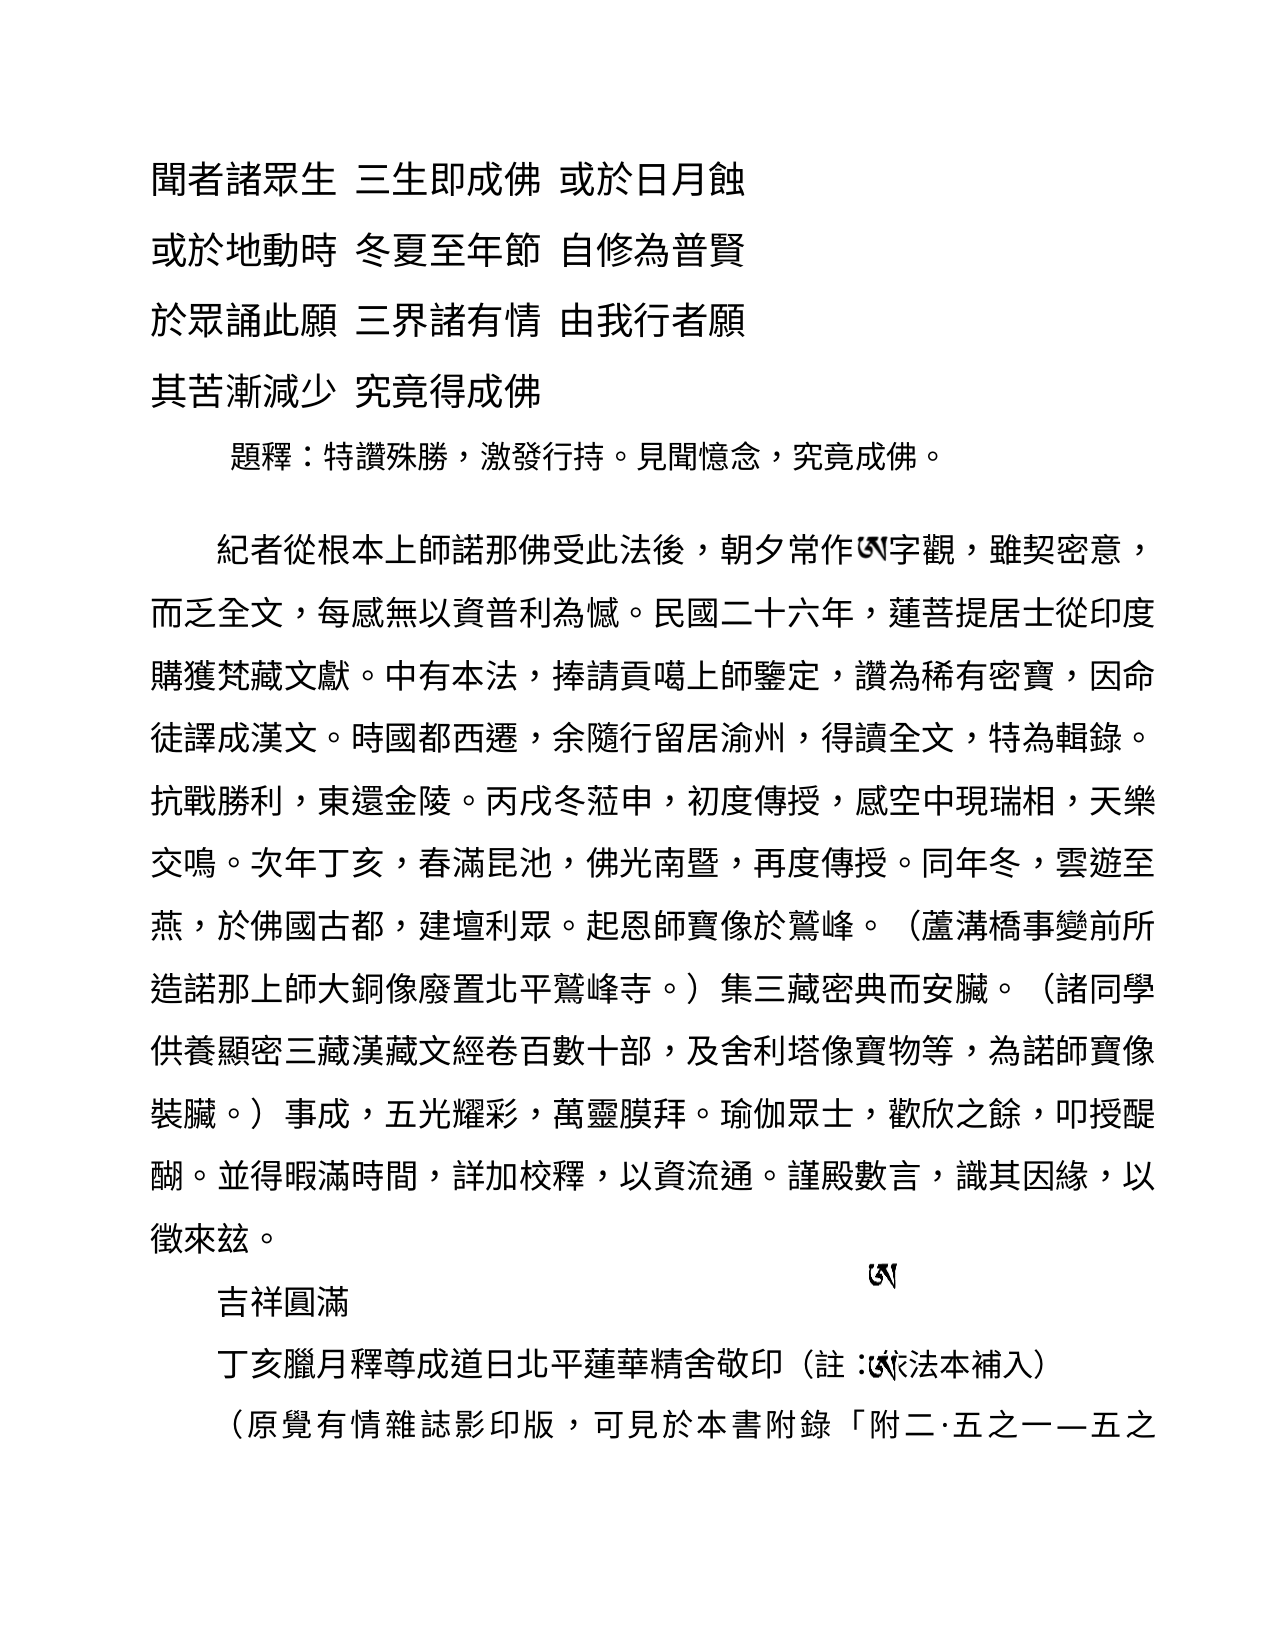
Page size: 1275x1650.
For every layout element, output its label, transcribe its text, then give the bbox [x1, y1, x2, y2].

picture [866, 1262, 899, 1291]
text 於眾誦此願 三界諸有情 由我行者願 [150, 291, 1157, 345]
text 丁亥臘月釋尊成道日北平蓮華精舍敬印（註：依法本補入） [150, 1338, 1157, 1386]
picture [855, 534, 889, 563]
text 吉祥圓滿 [150, 1275, 1157, 1324]
text 或於地動時 冬夏至年節 自修為普賢 [150, 221, 1157, 275]
text 紀者從根本上師諾那佛受此法後，朝夕常作字觀，雖契密意，而乏全文，每感無以資普利為憾。民國二十六年，蓮菩提居士從印度購獲梵藏文獻。中有本法，捧請貢噶上師鑒定，讚為稀有密寶，因命徒譯成漢文。時國都西遷，余隨行留居渝州，得讀全文，特為輯錄。抗戰勝利，東還金陵。丙戌冬蒞申，初度傳授，感空中現瑞相，天樂交鳴。次年丁亥，春滿昆池，佛光南暨，再度傳授。同年冬，雲遊至燕，於佛國古都，建壇利眾。起恩師寶像於鷲峰。（蘆溝橋事變前所造諾那上師大銅像廢置北平鷲峰寺。）集三藏密典而安臟。（諸同學供養顯密三藏漢藏文經卷百數十部，及舍利塔像寶物等，為諾師寶像裝臟。）事成，五光耀彩，萬靈膜拜。瑜伽眾士，歡欣之餘，叩授醍醐。並得暇滿時間，詳加校釋，以資流通。謹殿數言，識其因緣，以徵來玆。 [150, 524, 1157, 1261]
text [150, 1401, 1157, 1446]
text 其苦漸減少 究竟得成佛 [150, 362, 1157, 416]
text 題釋：特讚殊勝，激發行持。見聞憶念，究竟成佛。 [150, 432, 1157, 477]
text 聞者諸眾生 三生即成佛 或於日月蝕 [150, 150, 1157, 204]
picture [866, 1354, 899, 1383]
